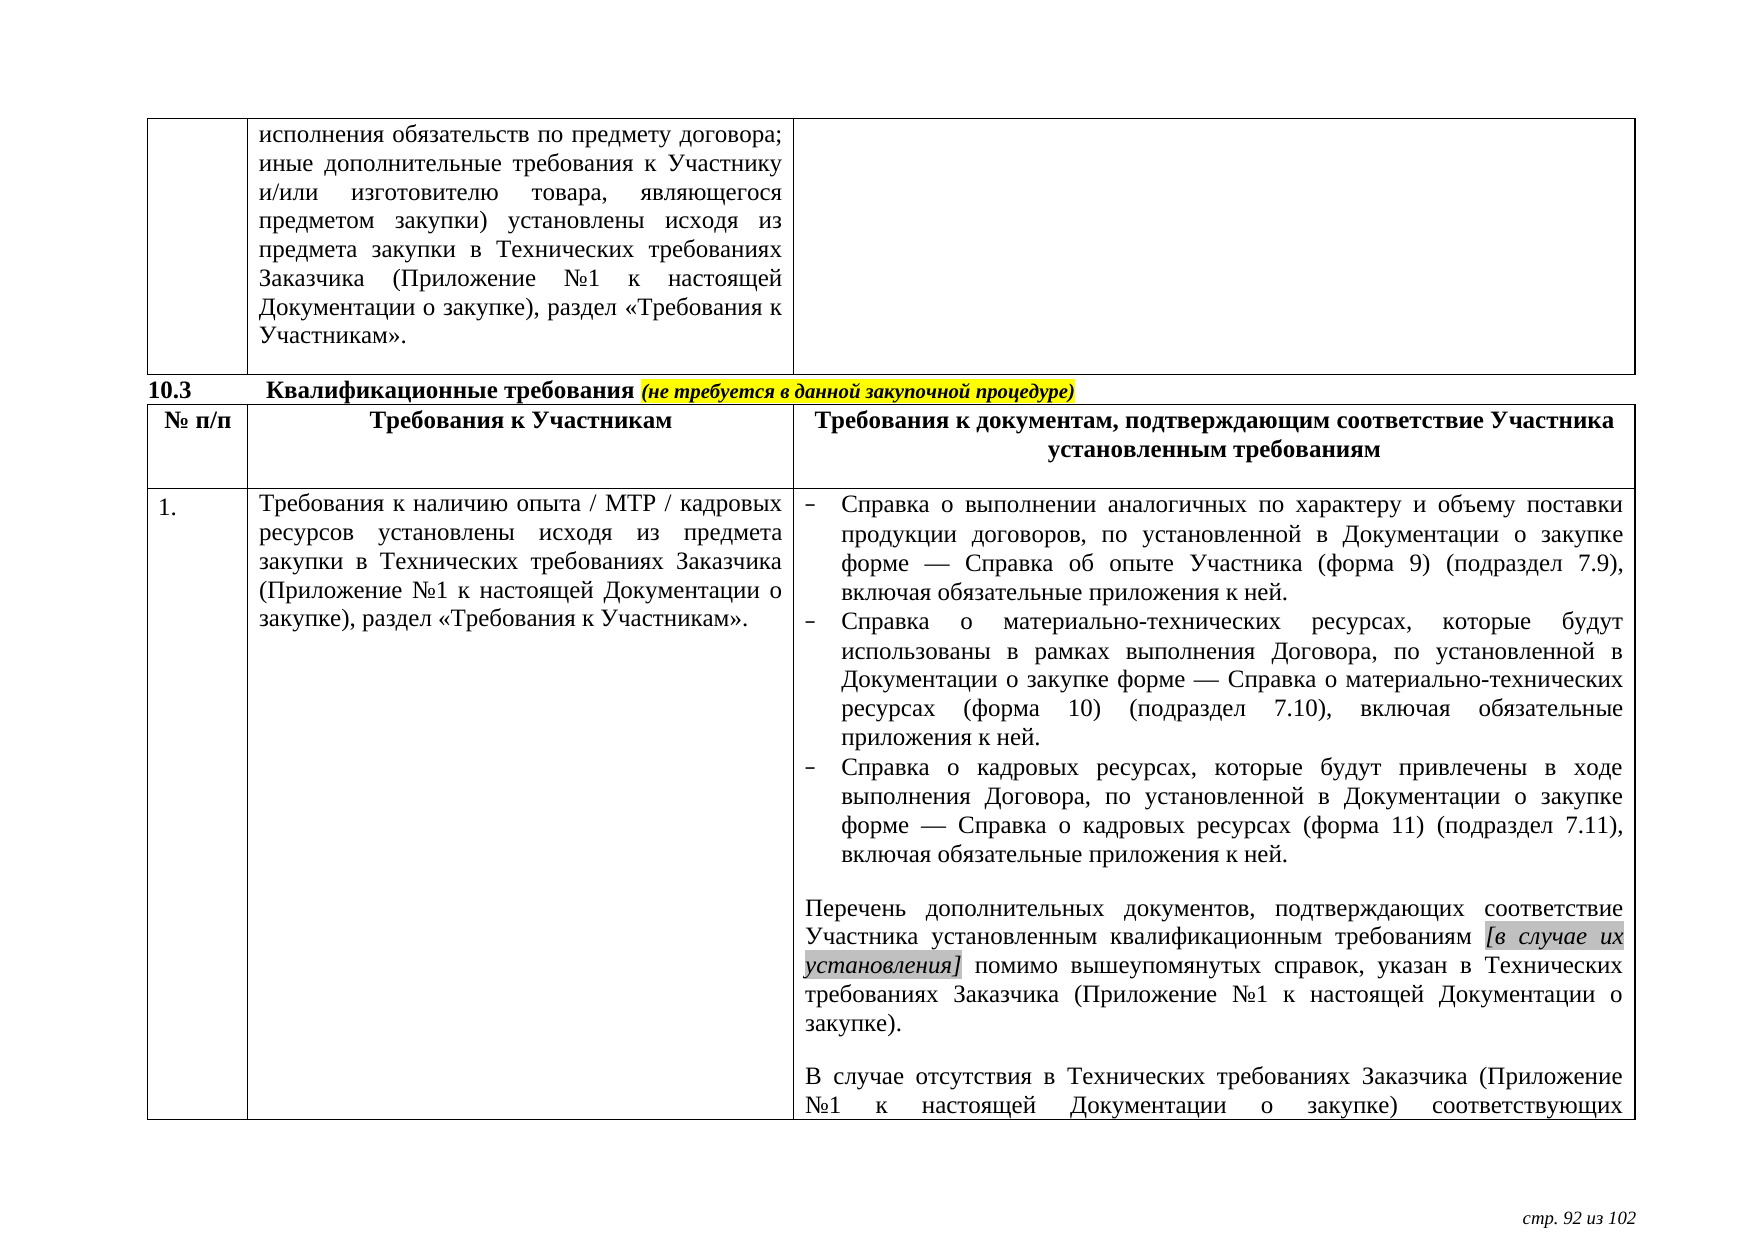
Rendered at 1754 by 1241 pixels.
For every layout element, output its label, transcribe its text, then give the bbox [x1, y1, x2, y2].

table_header Требования к Участникам [248, 405, 793, 487]
subtitle Квалификационные требования (не требуется в данной закупочной процедуре) [148, 375, 1636, 404]
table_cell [248, 489, 793, 1119]
table_header № п/п [148, 405, 247, 487]
table_cell [148, 489, 247, 1119]
table_cell [148, 119, 247, 374]
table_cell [794, 119, 1634, 374]
table_header Требования к документам, подтверждающим соответствие Участника установленным требованиям [794, 405, 1634, 487]
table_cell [794, 489, 1634, 1119]
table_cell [248, 119, 793, 374]
